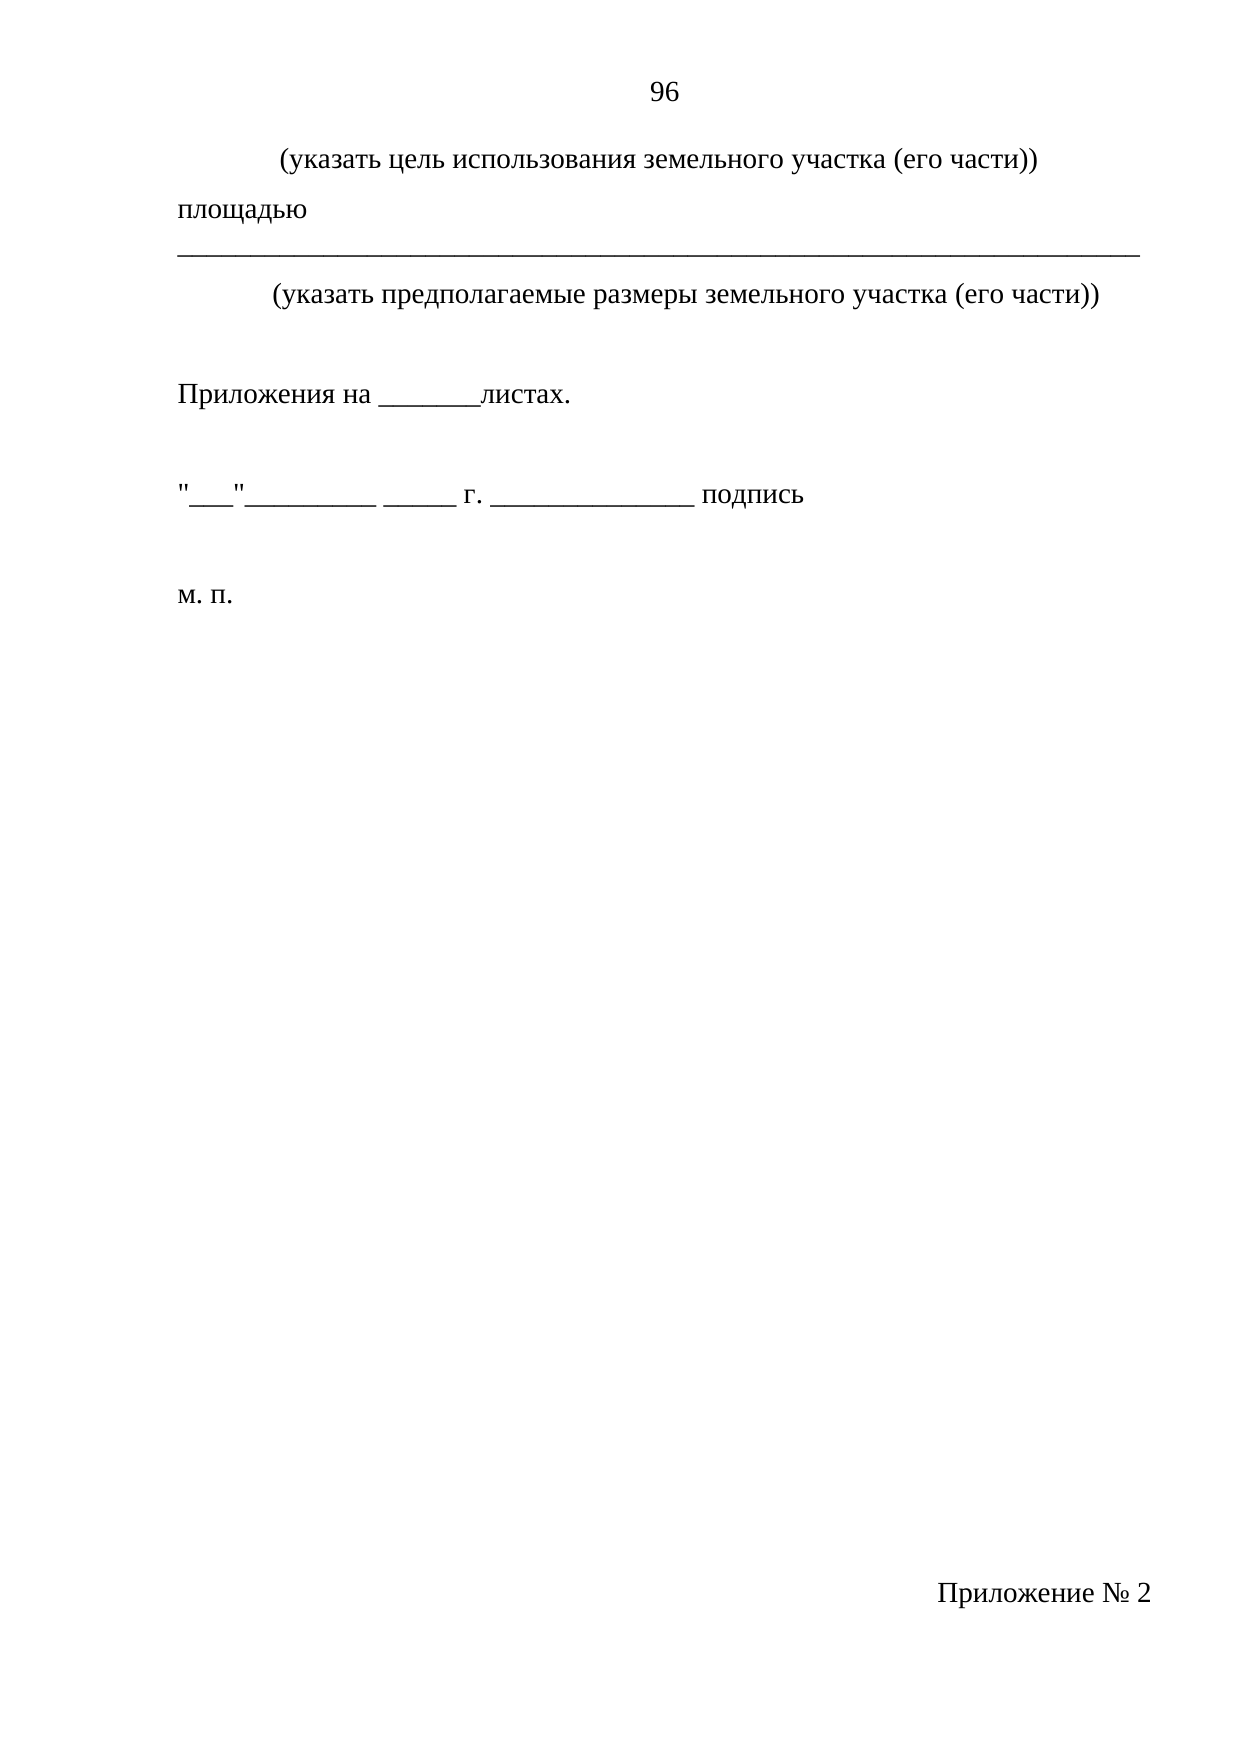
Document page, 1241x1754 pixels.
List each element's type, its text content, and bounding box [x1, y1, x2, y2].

text Приложение № 2 [177, 1575, 1152, 1609]
text Приложения на _______листах. [177, 375, 1152, 409]
text "___"_________ _____ г. ______________ подпись [177, 475, 1152, 509]
text м. п. [177, 575, 1152, 609]
text (указать цель использования земельного участка (его части)) [177, 141, 1152, 175]
text (указать предполагаемые размеры земельного участка (его части)) [177, 275, 1152, 309]
text площадью __________________________________________________________________ [177, 191, 1152, 259]
